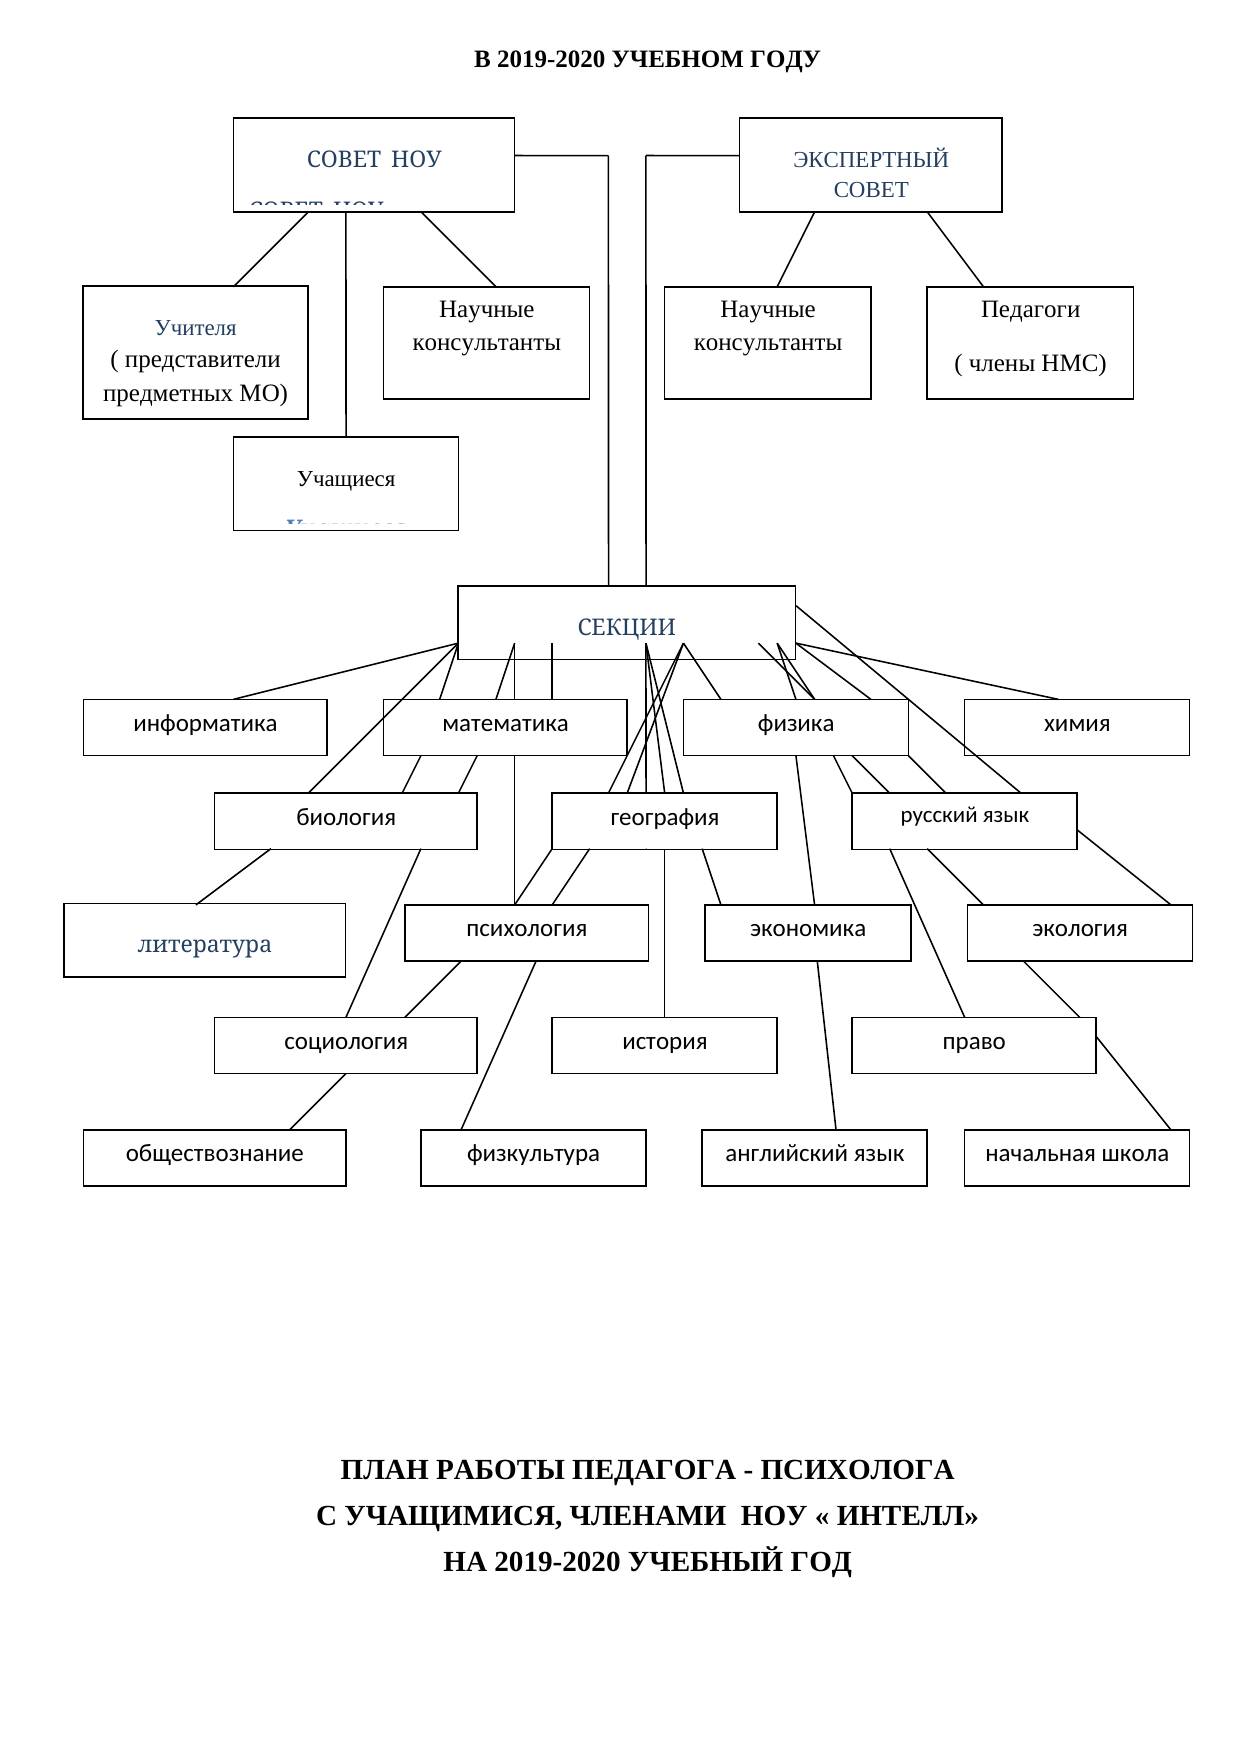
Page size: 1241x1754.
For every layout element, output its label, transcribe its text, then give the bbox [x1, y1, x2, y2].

text С УЧАЩИМИСЯ, ЧЛЕНАМИ НОУ « ИНТЕЛЛ» [187, 1498, 1107, 1532]
text В 2019-2020 УЧЕБНОМ ГОДУ [187, 44, 1107, 73]
text НА 2019-2020 УЧЕБНЫЙ ГОД [187, 1544, 1107, 1578]
text ПЛАН РАБОТЫ ПЕДАГОГА - ПСИХОЛОГА [187, 1452, 1107, 1486]
